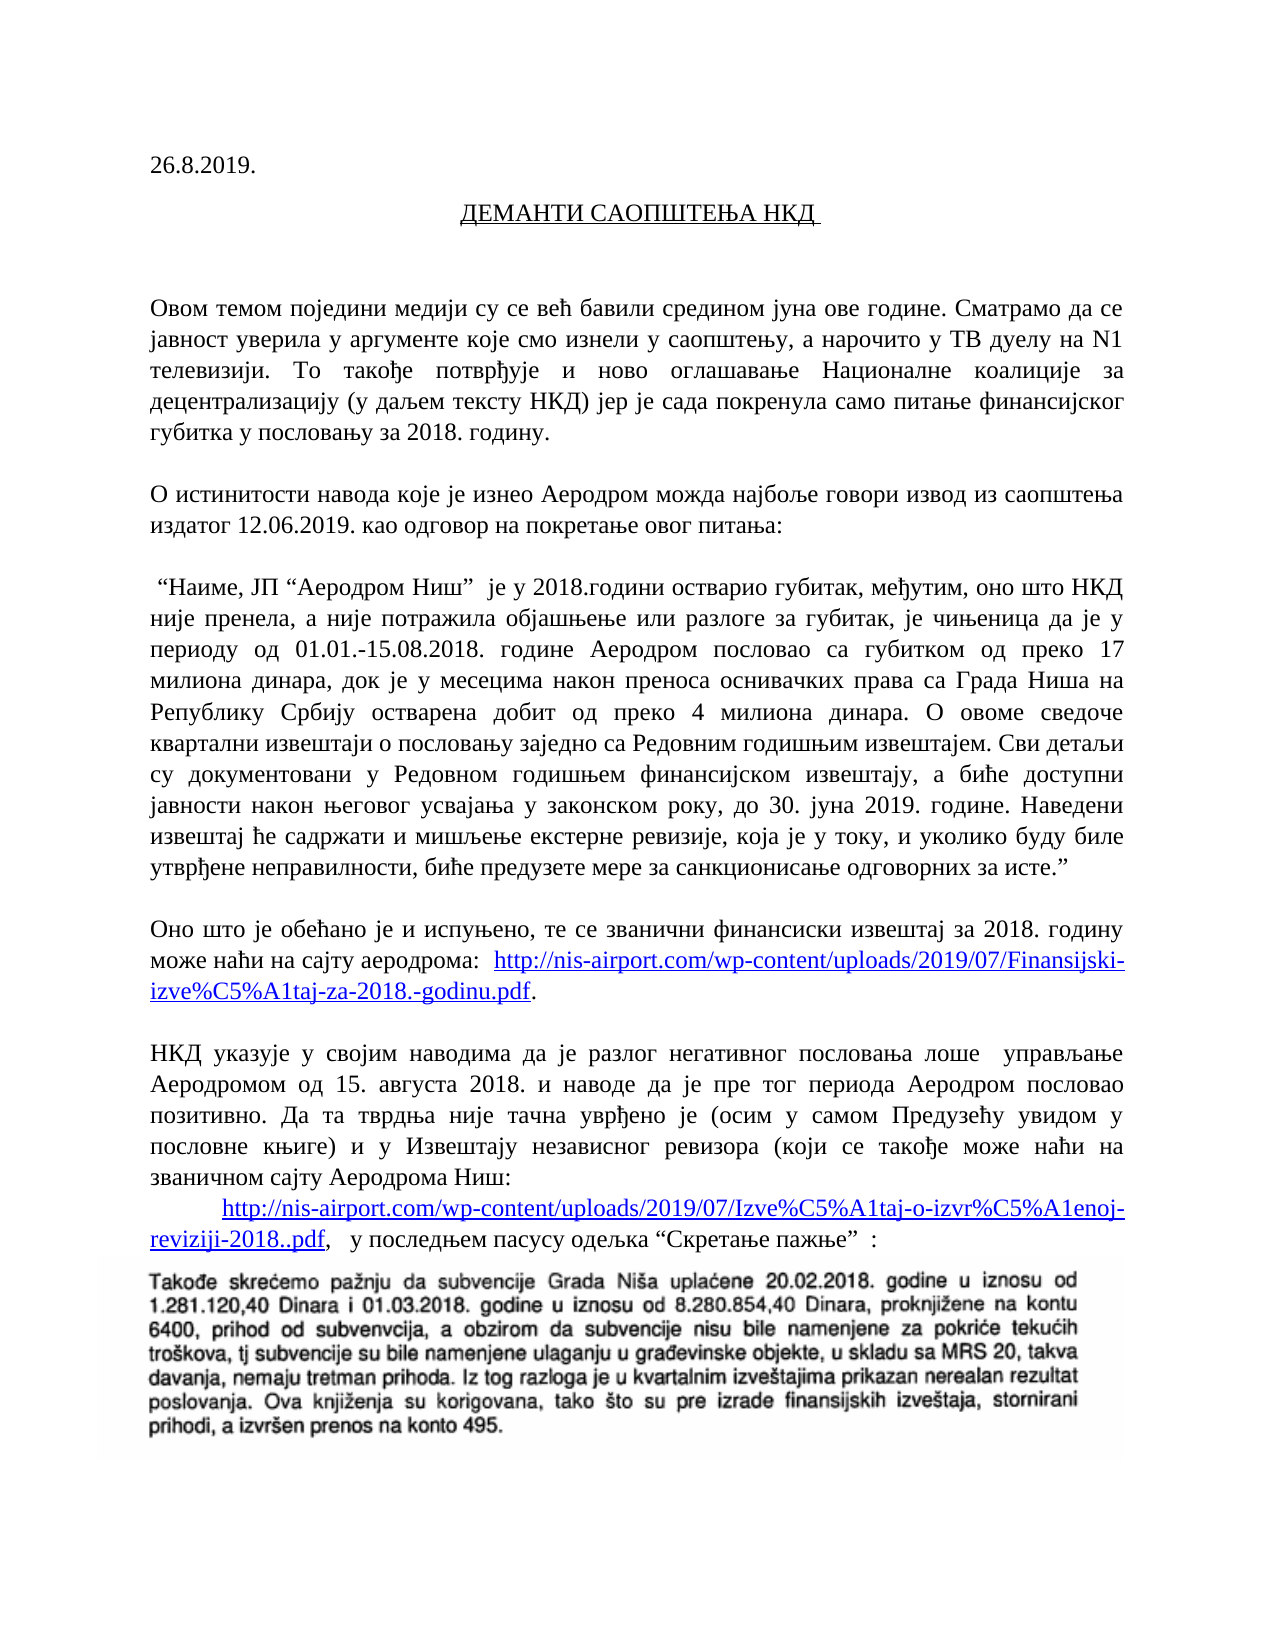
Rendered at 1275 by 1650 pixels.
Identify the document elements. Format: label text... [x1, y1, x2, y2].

text О истинитости навода које је изнео Аеродром можда најбоље говори извод из саопштења издатог 12.06.2019. као одговор на покретање овог питања: [150, 479, 1125, 539]
text Оно што је обећано је и испуњено, те се званични финансиски извештај за 2018. годину може наћи на сајту аеродрома: http://nis-airport.com/wp-content/uploads/2019/07/Finansijski-izve%C5%A1taj-za-2018.-godinu.pdf. [150, 914, 1125, 1005]
text 26.8.2019. [150, 150, 1125, 179]
picture [96, 1255, 1124, 1461]
text ДEMAНТИ САОПШТЕЊА НКД [150, 198, 1125, 226]
text НКД указује у својим наводима да је разлог негативног пословања лоше управљање Аеродромом од 15. августа 2018. и наводе да је пре тог периода Аеродром пословао позитивно. Да та тврдња није тачна уврђено је (осим у самом Предузећу увидом у пословне књиге) и у Извештају независног ревизора (који се такође може наћи на званичном сајту Аеродрома Ниш: [150, 1038, 1125, 1191]
text http://nis-airport.com/wp-content/uploads/2019/07/Izve%C5%A1taj-o-izvr%C5%A1enoj-reviziji-2018..pdf, у последњем пасусу одељка “Скретање пажње” : [150, 1193, 1125, 1253]
text Овом темом поједини медији су се већ бавили средином јуна ове године. Сматрамо да се јавност уверила у аргументе које смо изнели у саопштењу, а нарочито у ТВ дуелу на N1 телевизији. То такође потврђује и ново оглашавање Националне коалиције за децентрализацију (у даљем тексту НКД) јер је сада покренула само питање финансијског губитка у пословању за 2018. годину. [150, 293, 1125, 446]
text “Наиме, ЈП “Аеродром Ниш” је у 2018.години остварио губитак, међутим, оно што НКД није пренела, а није потражила објашњење или разлоге за губитак, је чињеница да је у периоду од 01.01.-15.08.2018. године Аеродром пословао са губитком од преко 17 милиона динара, док је у месецима након преноса оснивачких права са Града Ниша на Републику Србију остварена добит од преко 4 милиона динара. О овоме сведоче квартални извештаји о пословању заједно са Редовним годишњим извештајем. Сви детаљи су документовани у Редовном годишњем финансијском извештају, а биће доступни јавности након његовог усвајања у законском року, до 30. јуна 2019. године. Наведени извештај ће садржати и мишљење екстерне ревизије, која је у току, и уколико буду биле утврђене неправилности, биће предузете мере за санкционисање одговорних за исте.” [150, 572, 1125, 881]
